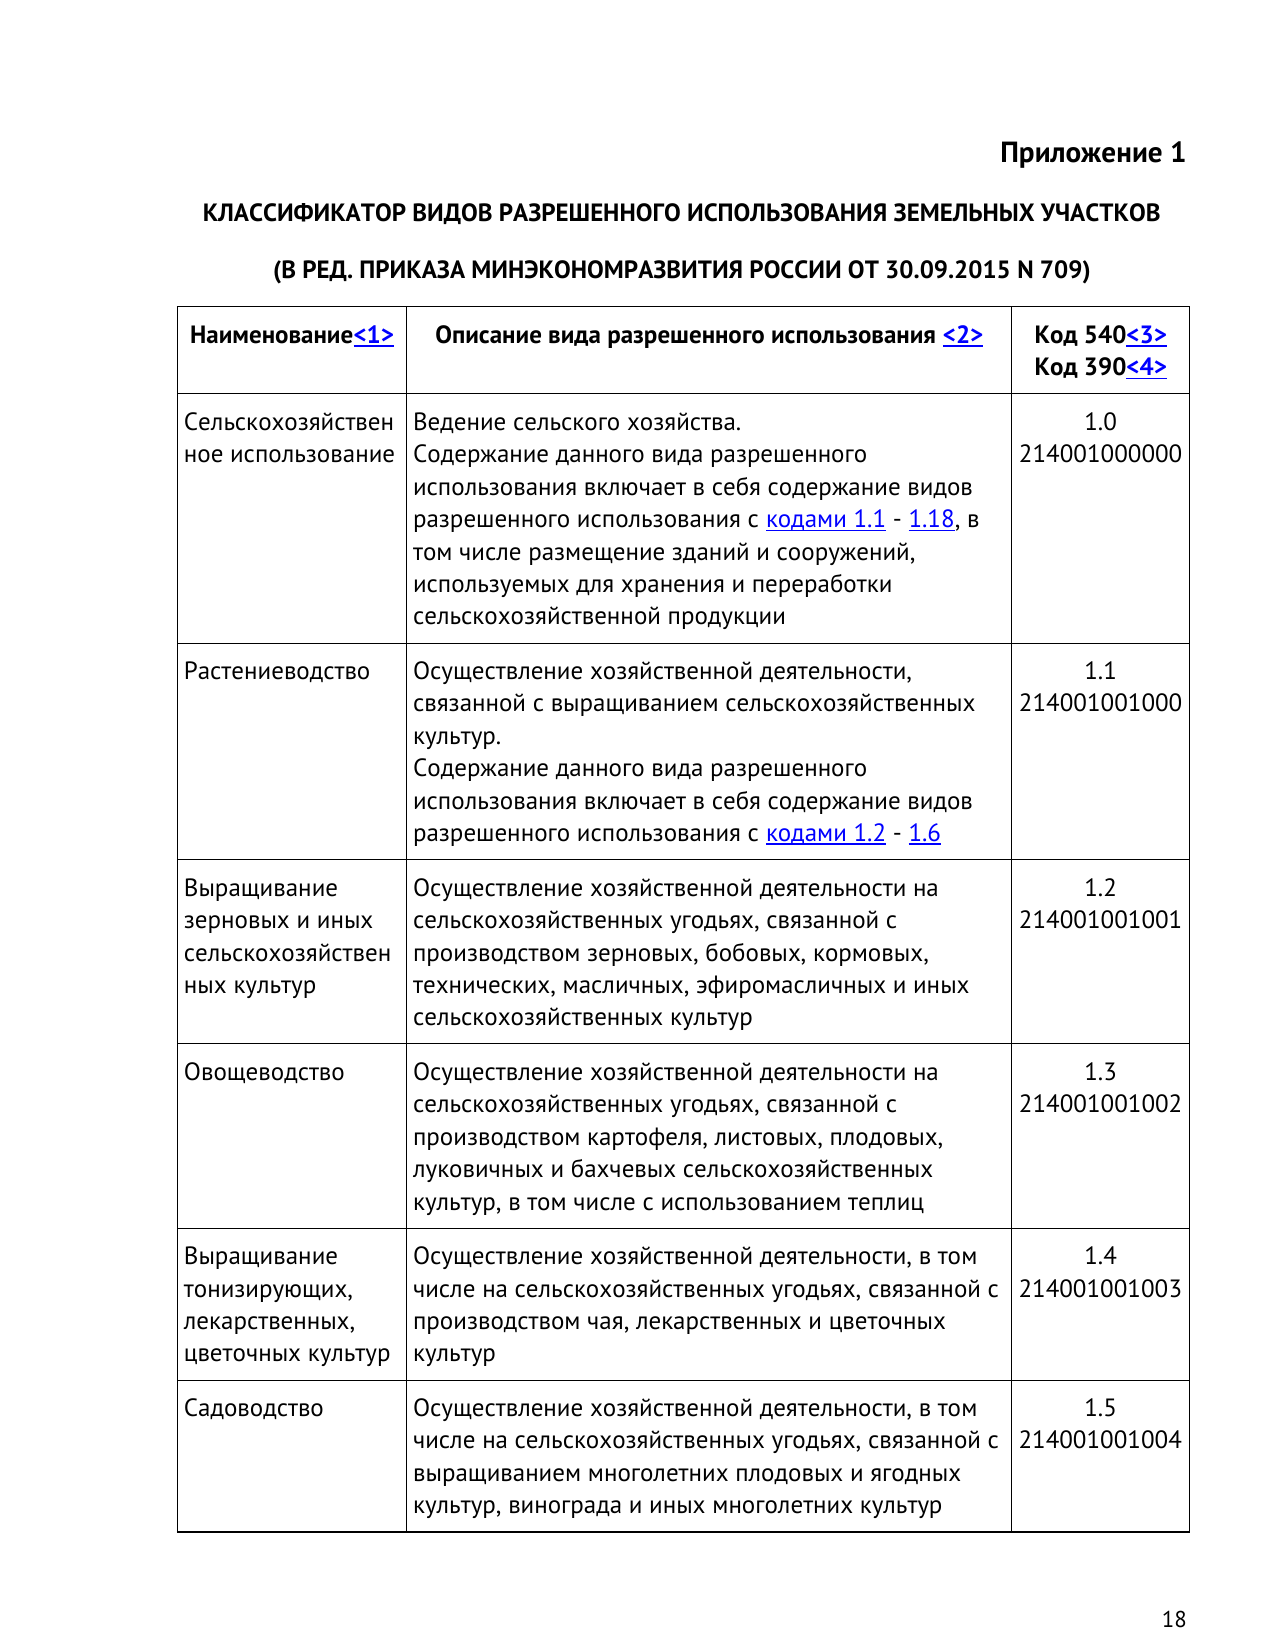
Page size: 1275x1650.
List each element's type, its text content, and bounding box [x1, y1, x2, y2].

table_header Код 540<3> Код 390<4> [1012, 307, 1189, 393]
table_header Описание вида разрешенного использования <2> [407, 307, 1011, 393]
table_cell 1.0 214001000000 [1012, 394, 1189, 642]
text (в ред. Приказа Минэкономразвития России от 30.09.2015 N 709) [177, 253, 1186, 285]
table_cell 1.5 214001001004 [1012, 1381, 1189, 1531]
table_cell Осуществление хозяйственной деятельности, связанной с выращиванием сельскохозяйственных культур. Содержание данного вида разрешенного использования включает в себя содержание видов разрешенного использования с кодами 1.2 - 1.6 [407, 644, 1011, 859]
table_cell Выращивание тонизирующих, лекарственных, цветочных культур [178, 1229, 406, 1379]
table_cell Осуществление хозяйственной деятельности, в том числе на сельскохозяйственных угодьях, связанной с производством чая, лекарственных и цветочных культур [407, 1229, 1011, 1379]
table_header Наименование<1> [178, 307, 406, 393]
text КЛАССИФИКАТОР ВИДОВ РАЗРЕШЕННОГО ИСПОЛЬЗОВАНИЯ ЗЕМЕЛЬНЫХ УЧАСТКОВ [177, 196, 1186, 228]
text Приложение 1 [177, 133, 1186, 171]
table_cell Осуществление хозяйственной деятельности на сельскохозяйственных угодьях, связанной с производством картофеля, листовых, плодовых, луковичных и бахчевых сельскохозяйственных культур, в том числе с использованием теплиц [407, 1044, 1011, 1228]
table_cell Выращивание зерновых и иных сельскохозяйственных культур [178, 860, 406, 1043]
table_cell Овощеводство [178, 1044, 406, 1228]
table_cell Осуществление хозяйственной деятельности на сельскохозяйственных угодьях, связанной с производством зерновых, бобовых, кормовых, технических, масличных, эфиромасличных и иных сельскохозяйственных культур [407, 860, 1011, 1043]
table_cell Ведение сельского хозяйства. Содержание данного вида разрешенного использования включает в себя содержание видов разрешенного использования с кодами 1.1 - 1.18, в том числе размещение зданий и сооружений, используемых для хранения и переработки сельскохозяйственной продукции [407, 394, 1011, 642]
table_cell 1.2 214001001001 [1012, 860, 1189, 1043]
table_cell 1.1 214001001000 [1012, 644, 1189, 859]
table_cell Сельскохозяйственное использование [178, 394, 406, 642]
table_cell Садоводство [178, 1381, 406, 1531]
table_cell Растениеводство [178, 644, 406, 859]
table_cell 1.4 214001001003 [1012, 1229, 1189, 1379]
table_cell Осуществление хозяйственной деятельности, в том числе на сельскохозяйственных угодьях, связанной с выращиванием многолетних плодовых и ягодных культур, винограда и иных многолетних культур [407, 1381, 1011, 1531]
table_cell 1.3 214001001002 [1012, 1044, 1189, 1228]
